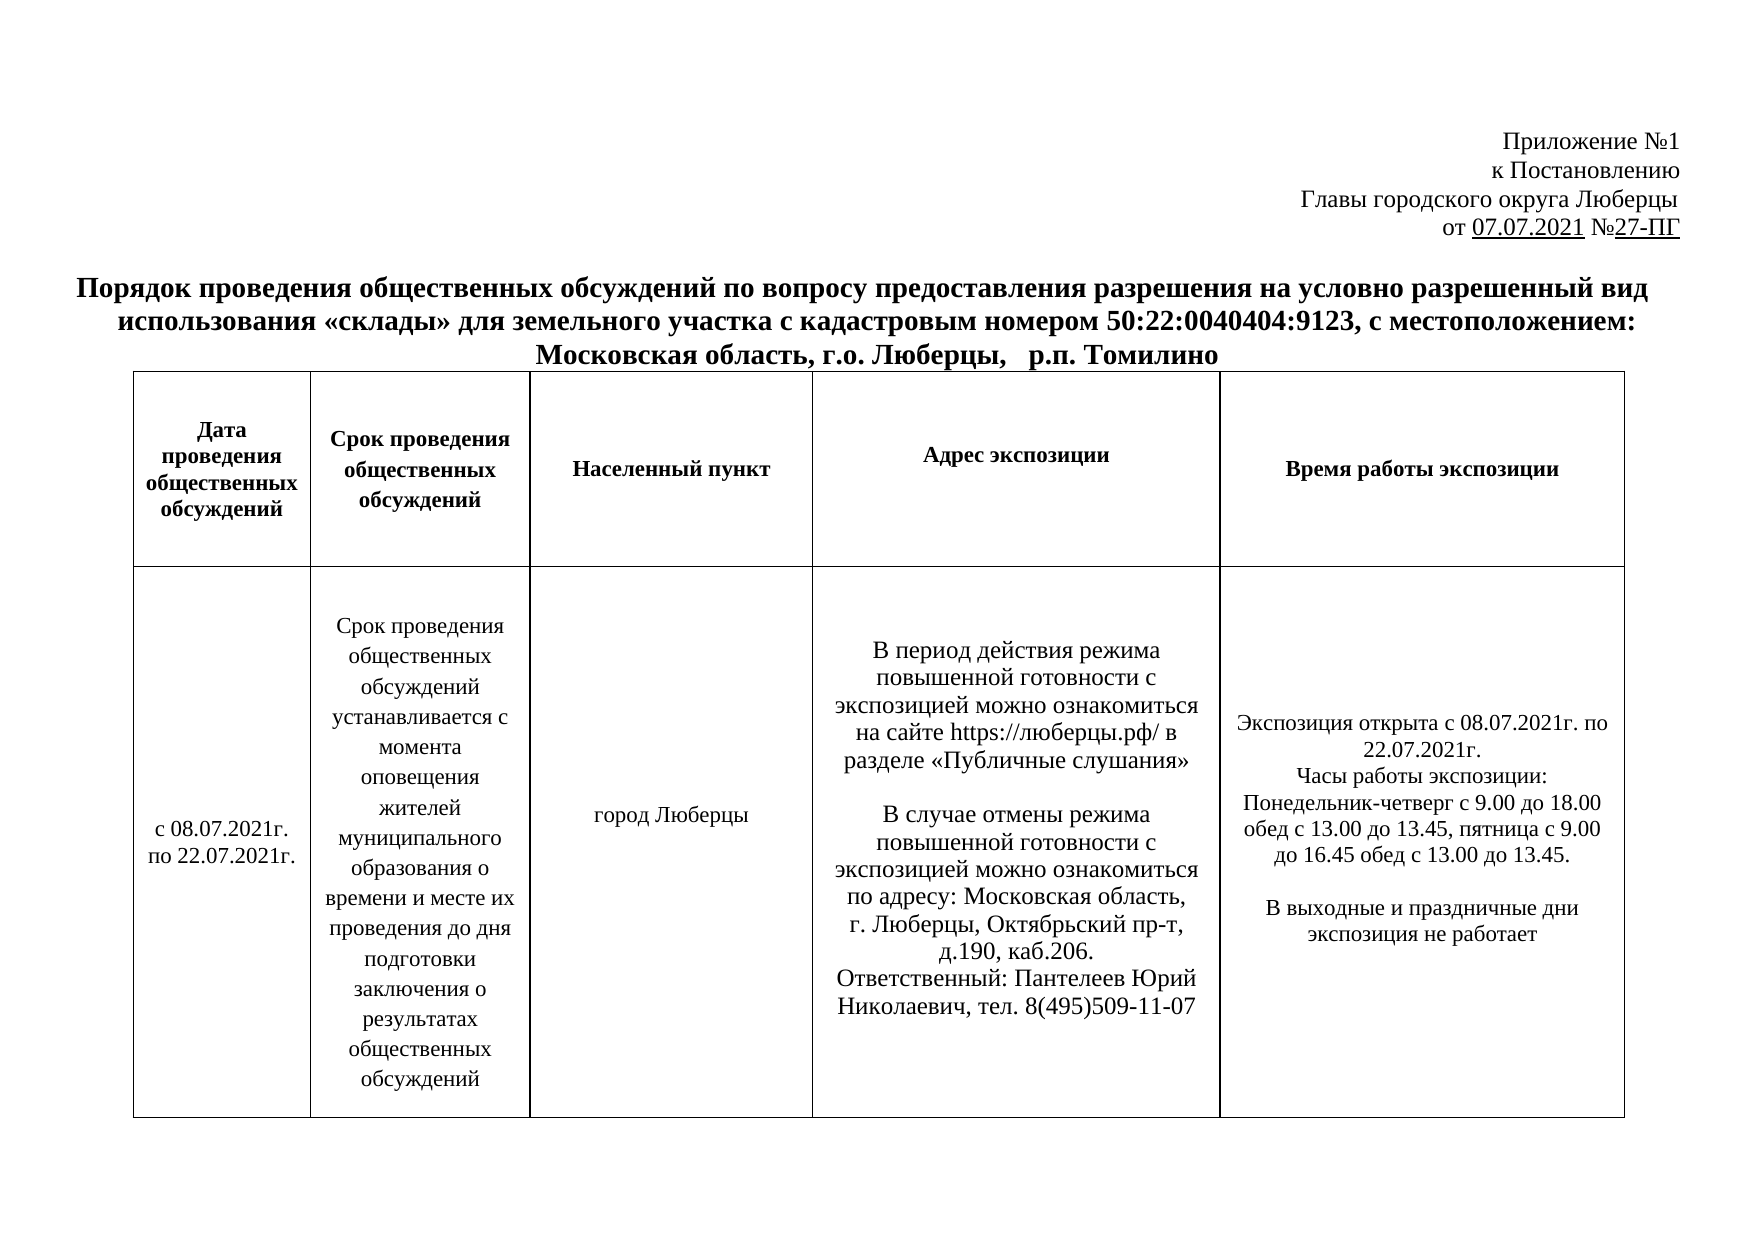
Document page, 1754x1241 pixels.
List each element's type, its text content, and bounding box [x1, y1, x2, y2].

text от 07.07.2021 №27-ПГ [44, 212, 1680, 241]
subtitle Порядок проведения общественных обсуждений по вопросу предоставления разрешения на условно разрешенный вид использования «склады» для земельного участка с кадастровым номером 50:22:0040404:9123, с местоположением: Московская область, г.о. Люберцы, р.п. Томилино [44, 270, 1680, 371]
text Приложение №1 [44, 126, 1680, 155]
table_cell В период действия режима повышенной готовности с экспозицией можно ознакомиться на сайте https://люберцы.рф/ в разделе «Публичные слушания» В случае отмены режима повышенной готовности с экспозицией можно ознакомиться по адресу: Московская область, г. Люберцы, Октябрьский пр-т, д.190, каб.206. Ответственный: Пантелеев Юрий Николаевич, тел. 8(495)509-11-07 [813, 567, 1219, 1117]
table_cell с 08.07.2021г. по 22.07.2021г. [134, 567, 310, 1117]
table_header Дата проведения общественных обсуждений [134, 372, 310, 566]
table_header Населенный пункт [531, 372, 812, 566]
table_cell Срок проведения общественных обсуждений устанавливается с момента оповещения жителей муниципального образования о времени и месте их проведения до дня подготовки заключения о результатах общественных обсуждений [311, 567, 529, 1117]
text к Постановлению [44, 155, 1680, 184]
table_header Время работы экспозиции [1221, 372, 1624, 566]
table_header Адрес экспозиции [813, 372, 1219, 566]
table_cell город Люберцы [531, 567, 812, 1117]
text Главы городского округа Люберцы [1298, 184, 1680, 212]
table_cell Экспозиция открыта с 08.07.2021г. по 22.07.2021г. Часы работы экспозиции: Понедельник-четверг с 9.00 до 18.00 обед с 13.00 до 13.45, пятница с 9.00 до 16.45 обед с 13.00 до 13.45. В выходные и праздничные дни экспозиция не работает [1221, 567, 1624, 1117]
table_header Срок проведения общественных обсуждений [311, 372, 529, 566]
